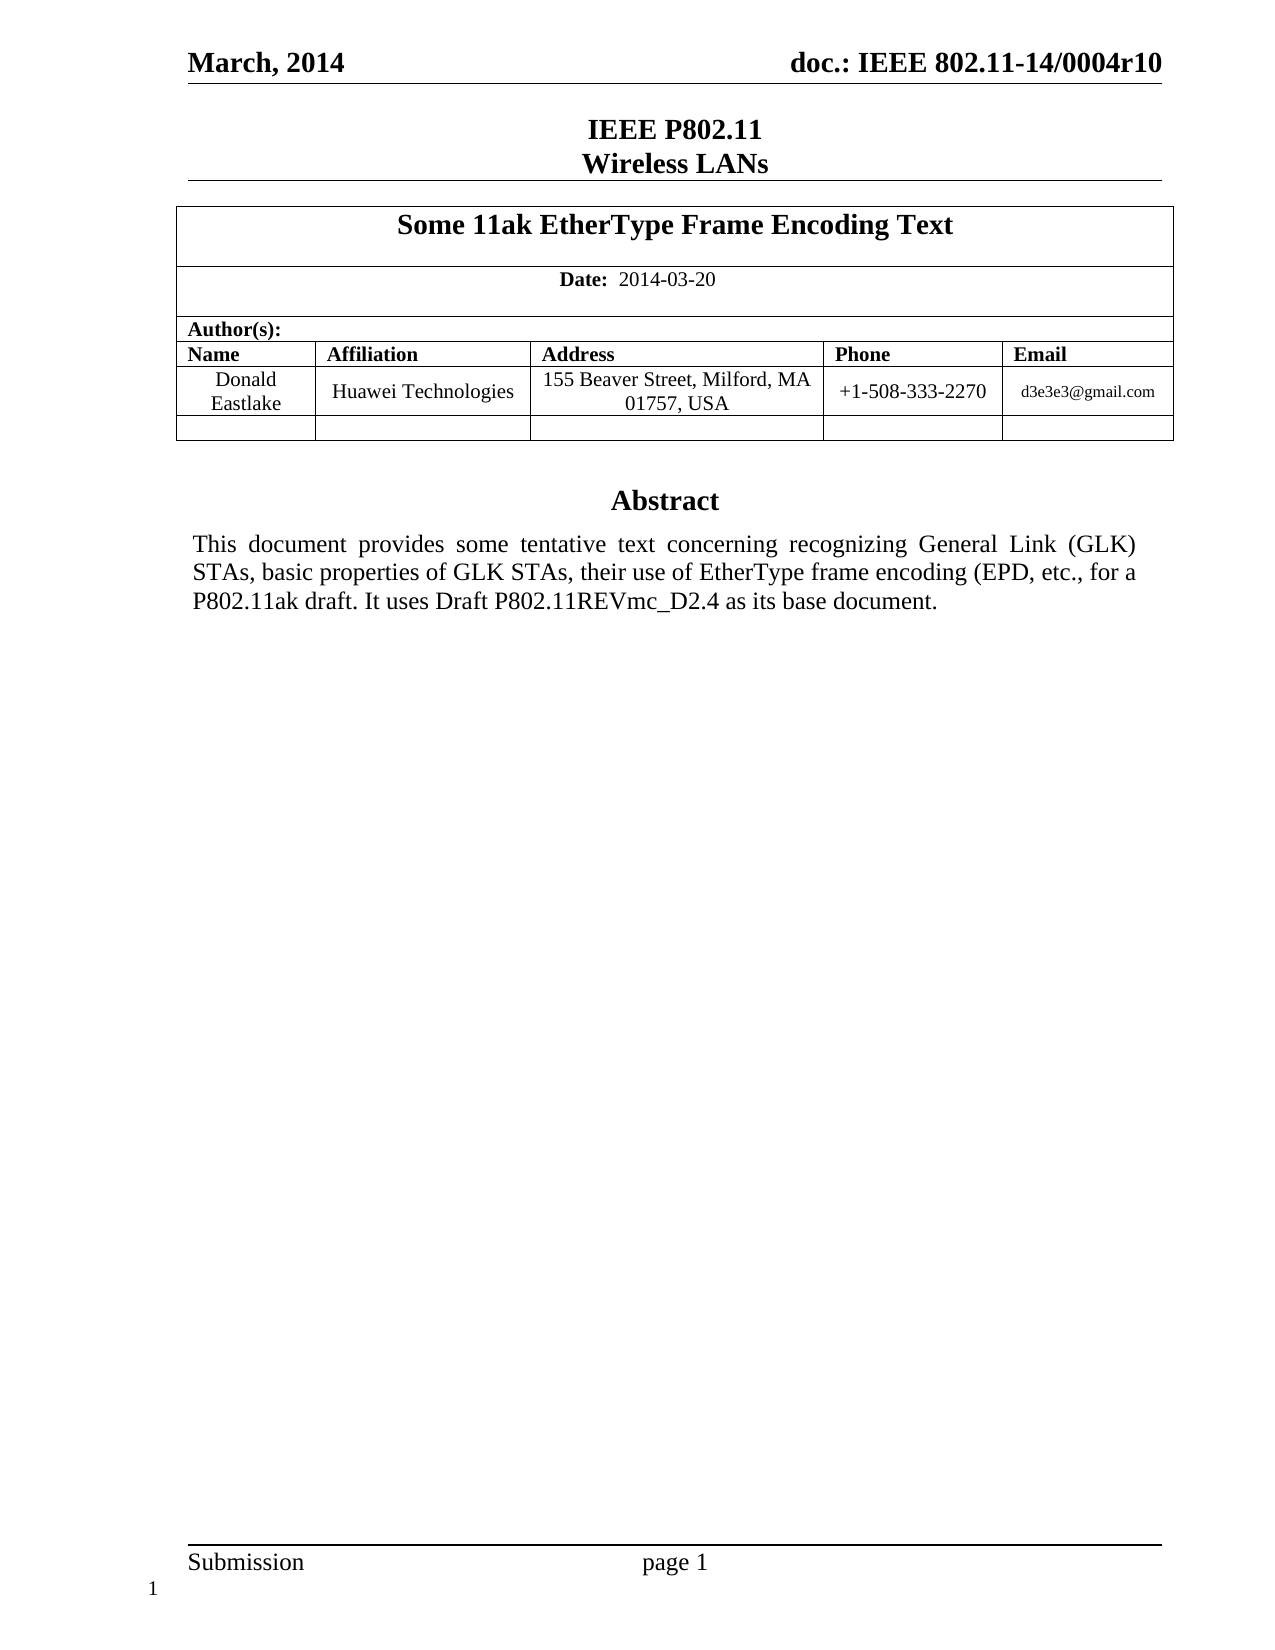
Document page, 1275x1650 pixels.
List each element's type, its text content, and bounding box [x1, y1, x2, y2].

table_cell [824, 416, 1002, 440]
table_cell Date: 2014-03-20 [177, 267, 1173, 316]
table_header Some 11ak EtherType Frame Encoding Text [177, 207, 1173, 266]
table_cell Email [1003, 342, 1173, 366]
table_cell Author(s): [177, 317, 1173, 341]
table_cell Donald Eastlake [177, 367, 315, 415]
table_cell Huawei Technologies [316, 367, 530, 415]
table_cell [531, 416, 823, 440]
table_cell Phone [824, 342, 1002, 366]
text IEEE P802.11 Wireless LANs [187, 112, 1162, 181]
table_cell Affiliation [316, 342, 530, 366]
table_cell +1-508-333-2270 [824, 367, 1002, 415]
table_cell [1003, 416, 1173, 440]
table_cell Address [531, 342, 823, 366]
table_cell d3e3e3@gmail.com [1003, 367, 1173, 415]
table_cell [316, 416, 530, 440]
table_cell 155 Beaver Street, Milford, MA 01757, USA [531, 367, 823, 415]
table_cell Name [177, 342, 315, 366]
table_cell [177, 416, 315, 440]
